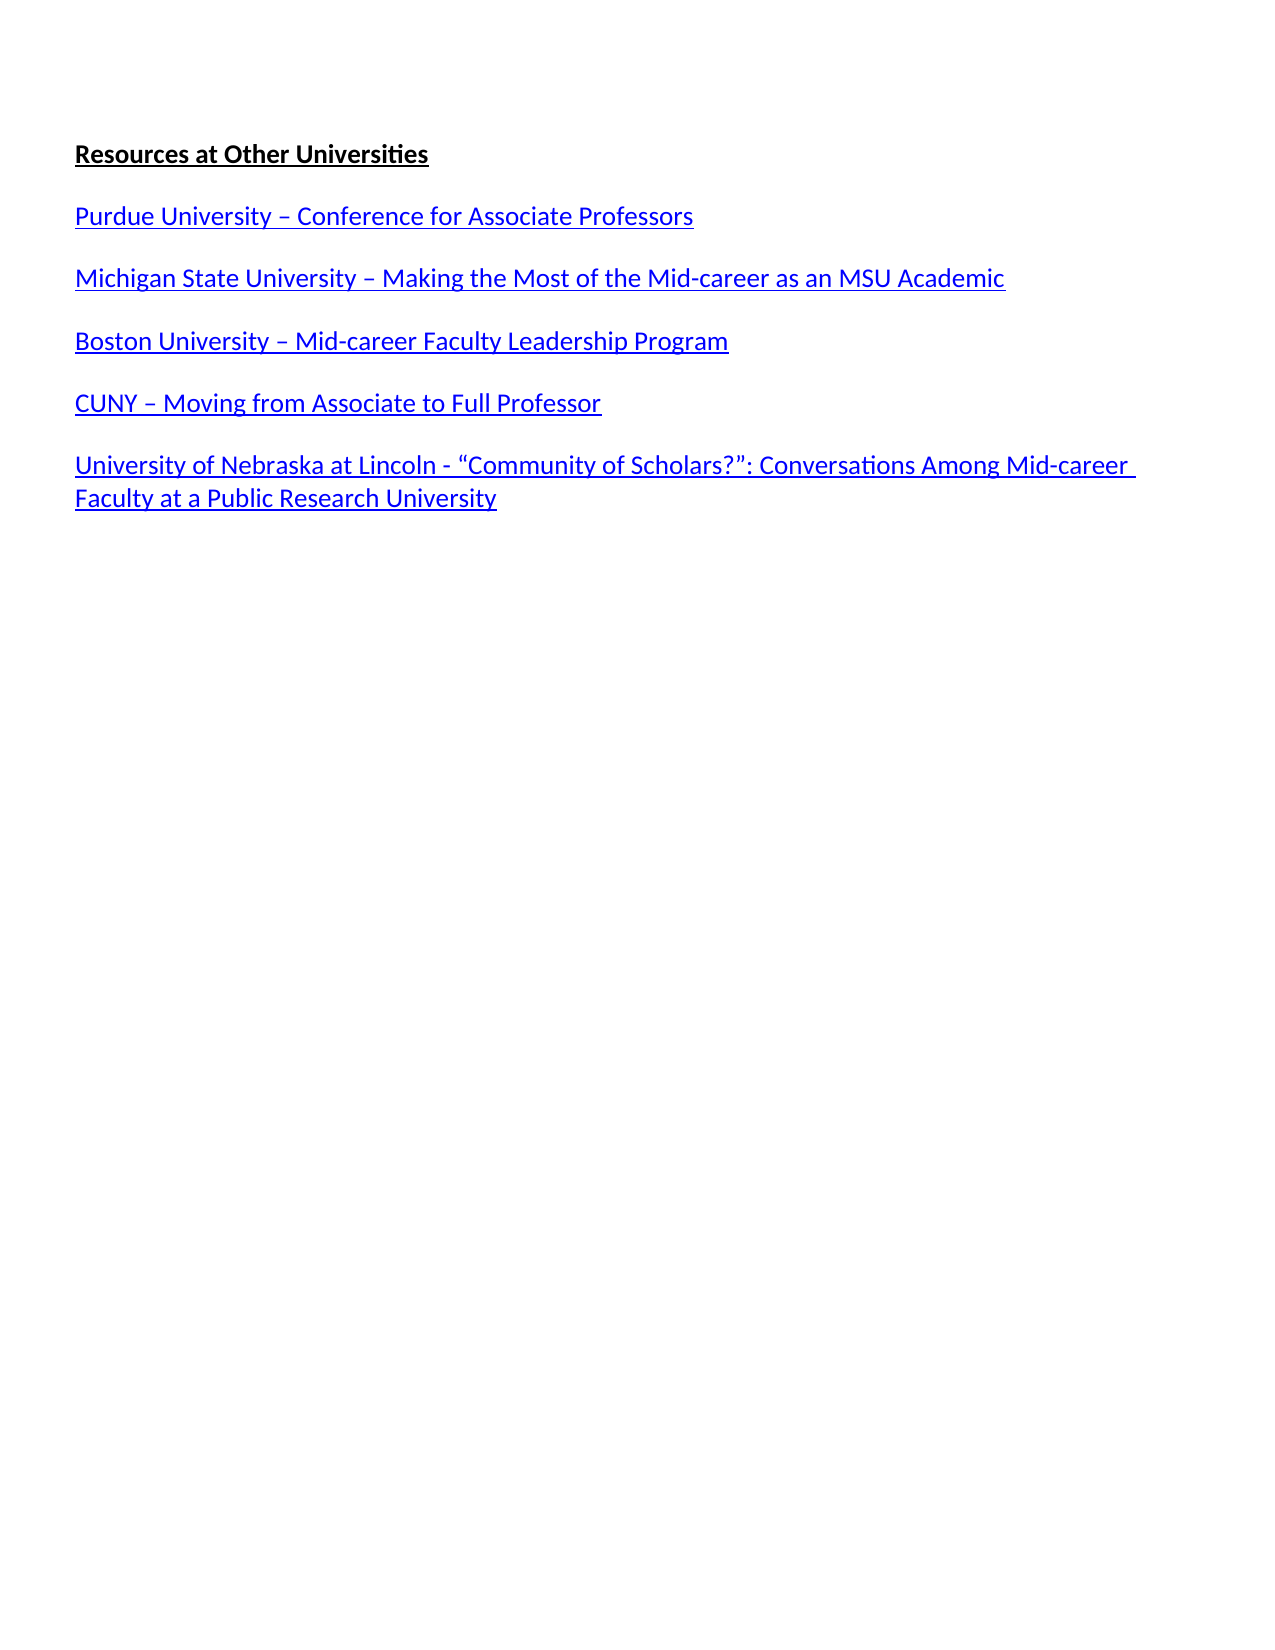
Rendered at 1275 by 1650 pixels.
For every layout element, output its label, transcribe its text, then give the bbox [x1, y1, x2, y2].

text CUNY – Moving from Associate to Full Professor [75, 386, 1200, 419]
text Michigan State University – Making the Most of the Mid-career as an MSU Academic [75, 262, 1200, 294]
text Purdue University – Conference for Associate Professors [75, 199, 1200, 232]
text University of Nebraska at Lincoln - “Community of Scholars?”: Conversations Among Mid-career Faculty at a Public Research University [75, 448, 1200, 514]
text Boston University – Mid-career Faculty Leadership Program [75, 324, 1200, 357]
text Resources at Other Universities [75, 137, 1200, 170]
